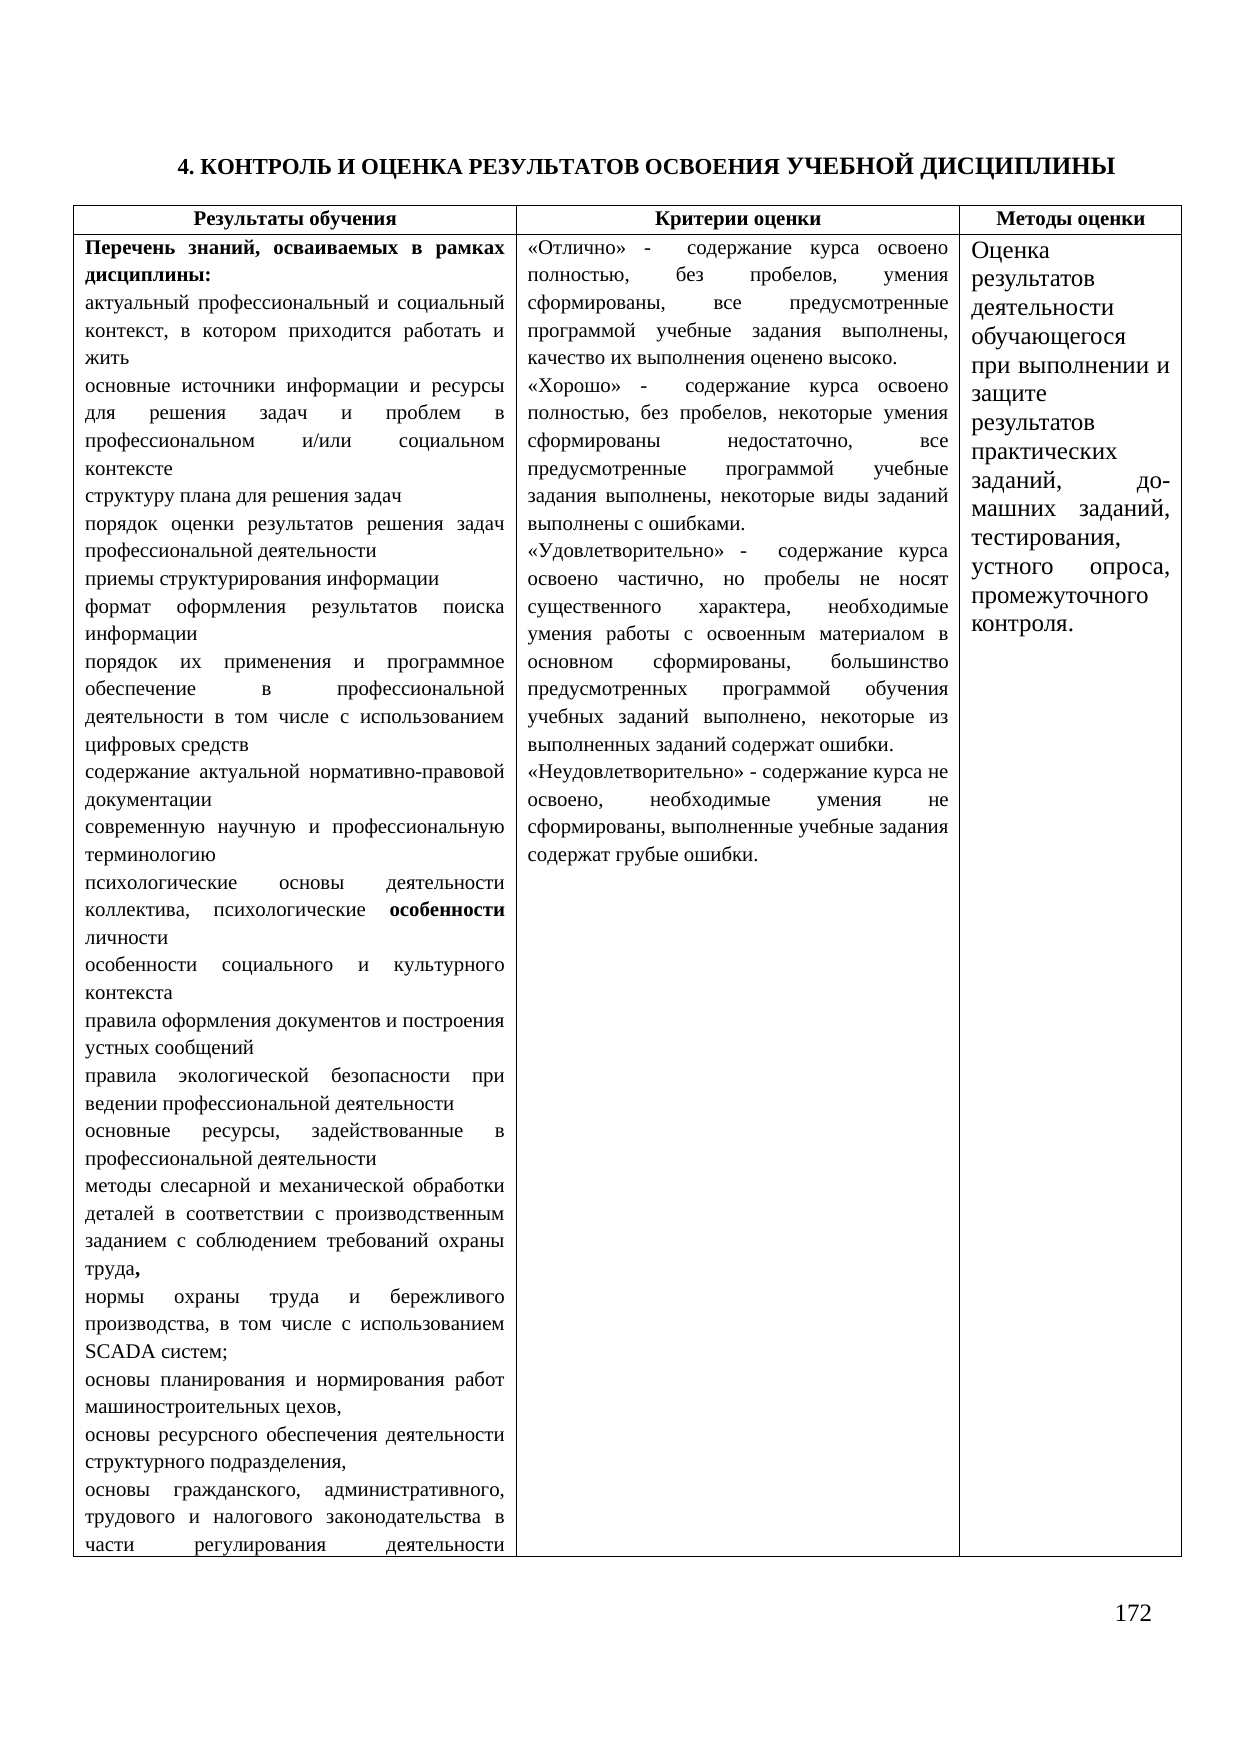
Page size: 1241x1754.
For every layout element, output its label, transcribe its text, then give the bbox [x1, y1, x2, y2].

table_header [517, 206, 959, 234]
text 4. КОНТРОЛЬ И ОЦЕНКА РЕЗУЛЬТАТОВ ОСВОЕНИЯ УЧЕБНОЙ ДИСЦИПЛИНЫ [177, 151, 1152, 180]
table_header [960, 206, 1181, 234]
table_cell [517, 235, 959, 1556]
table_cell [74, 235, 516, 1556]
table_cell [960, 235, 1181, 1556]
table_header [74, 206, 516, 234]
